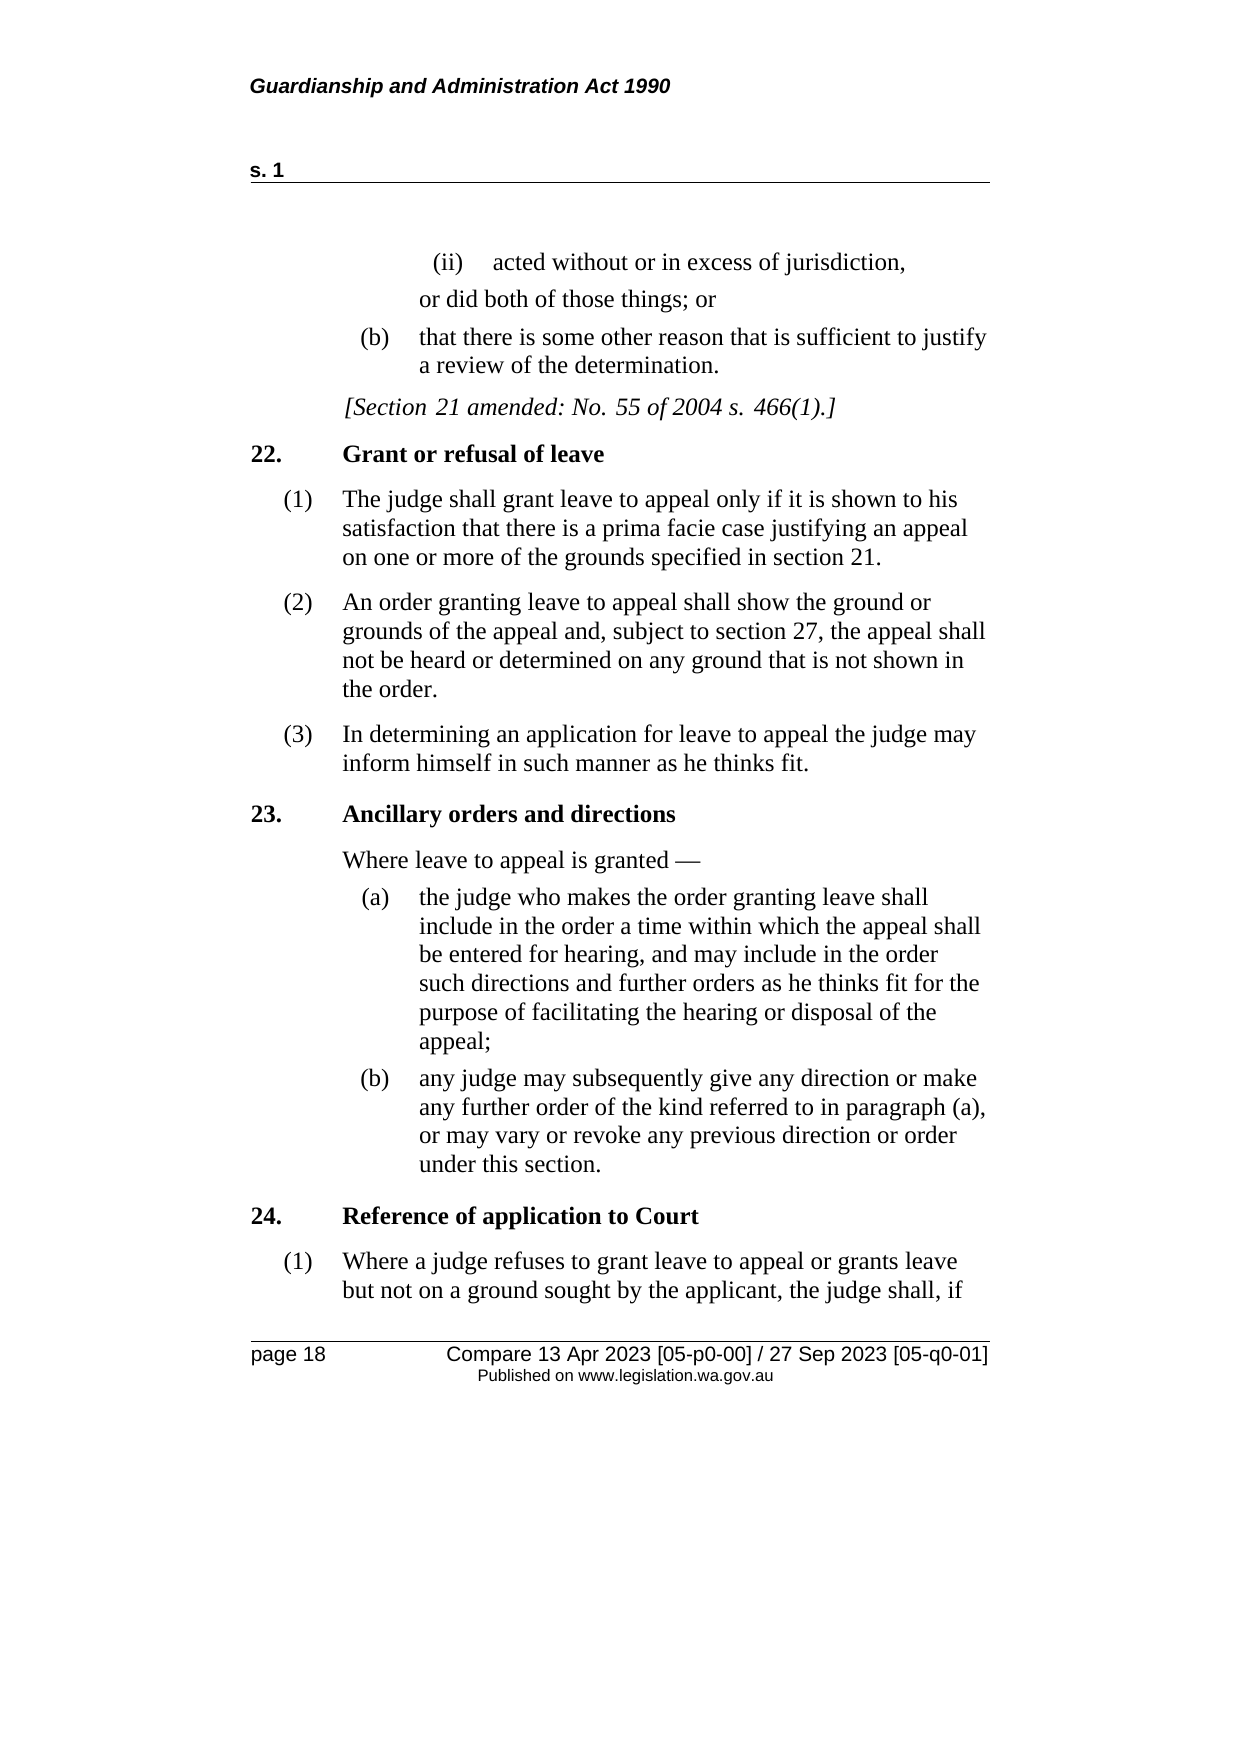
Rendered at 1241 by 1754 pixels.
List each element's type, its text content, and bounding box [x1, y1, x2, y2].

text (1) The judge shall grant leave to appeal only if it is shown to his satisfaction that there is a prima facie case justifying an appeal on one or more of the grounds specified in section 21. [251, 484, 990, 571]
text (2) An order granting leave to appeal shall show the ground or grounds of the appeal and, subject to section 27, the appeal shall not be heard or determined on any ground that is not shown in the order. [251, 587, 990, 702]
text (3) In determining an application for leave to appeal the judge may inform himself in such manner as he thinks fit. [251, 719, 990, 777]
subtitle 22. Grant or refusal of leave [251, 439, 990, 468]
text Where leave to appeal is granted — [251, 845, 990, 874]
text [251, 1246, 990, 1304]
subtitle 23. Ancillary orders and directions [251, 799, 990, 828]
text (a) the judge who makes the order granting leave shall include in the order a time within which the appeal shall be entered for hearing, and may include in the order such directions and further orders as he thinks fit for the purpose of facilitating the hearing or disposal of the appeal; [251, 882, 990, 1054]
text or did both of those things; or [251, 284, 990, 313]
text (ii) acted without or in excess of jurisdiction, [251, 247, 990, 276]
subtitle 24. Reference of application to Court [251, 1201, 990, 1229]
text (b) that there is some other reason that is sufficient to justify a review of the determination. [251, 322, 990, 379]
text (b) any judge may subsequently give any direction or make any further order of the kind referred to in paragraph (a), or may vary or revoke any previous direction or order under this section. [251, 1063, 990, 1178]
text [Section 21 amended: No. 55 of 2004 s. 466(1).] [251, 392, 990, 420]
